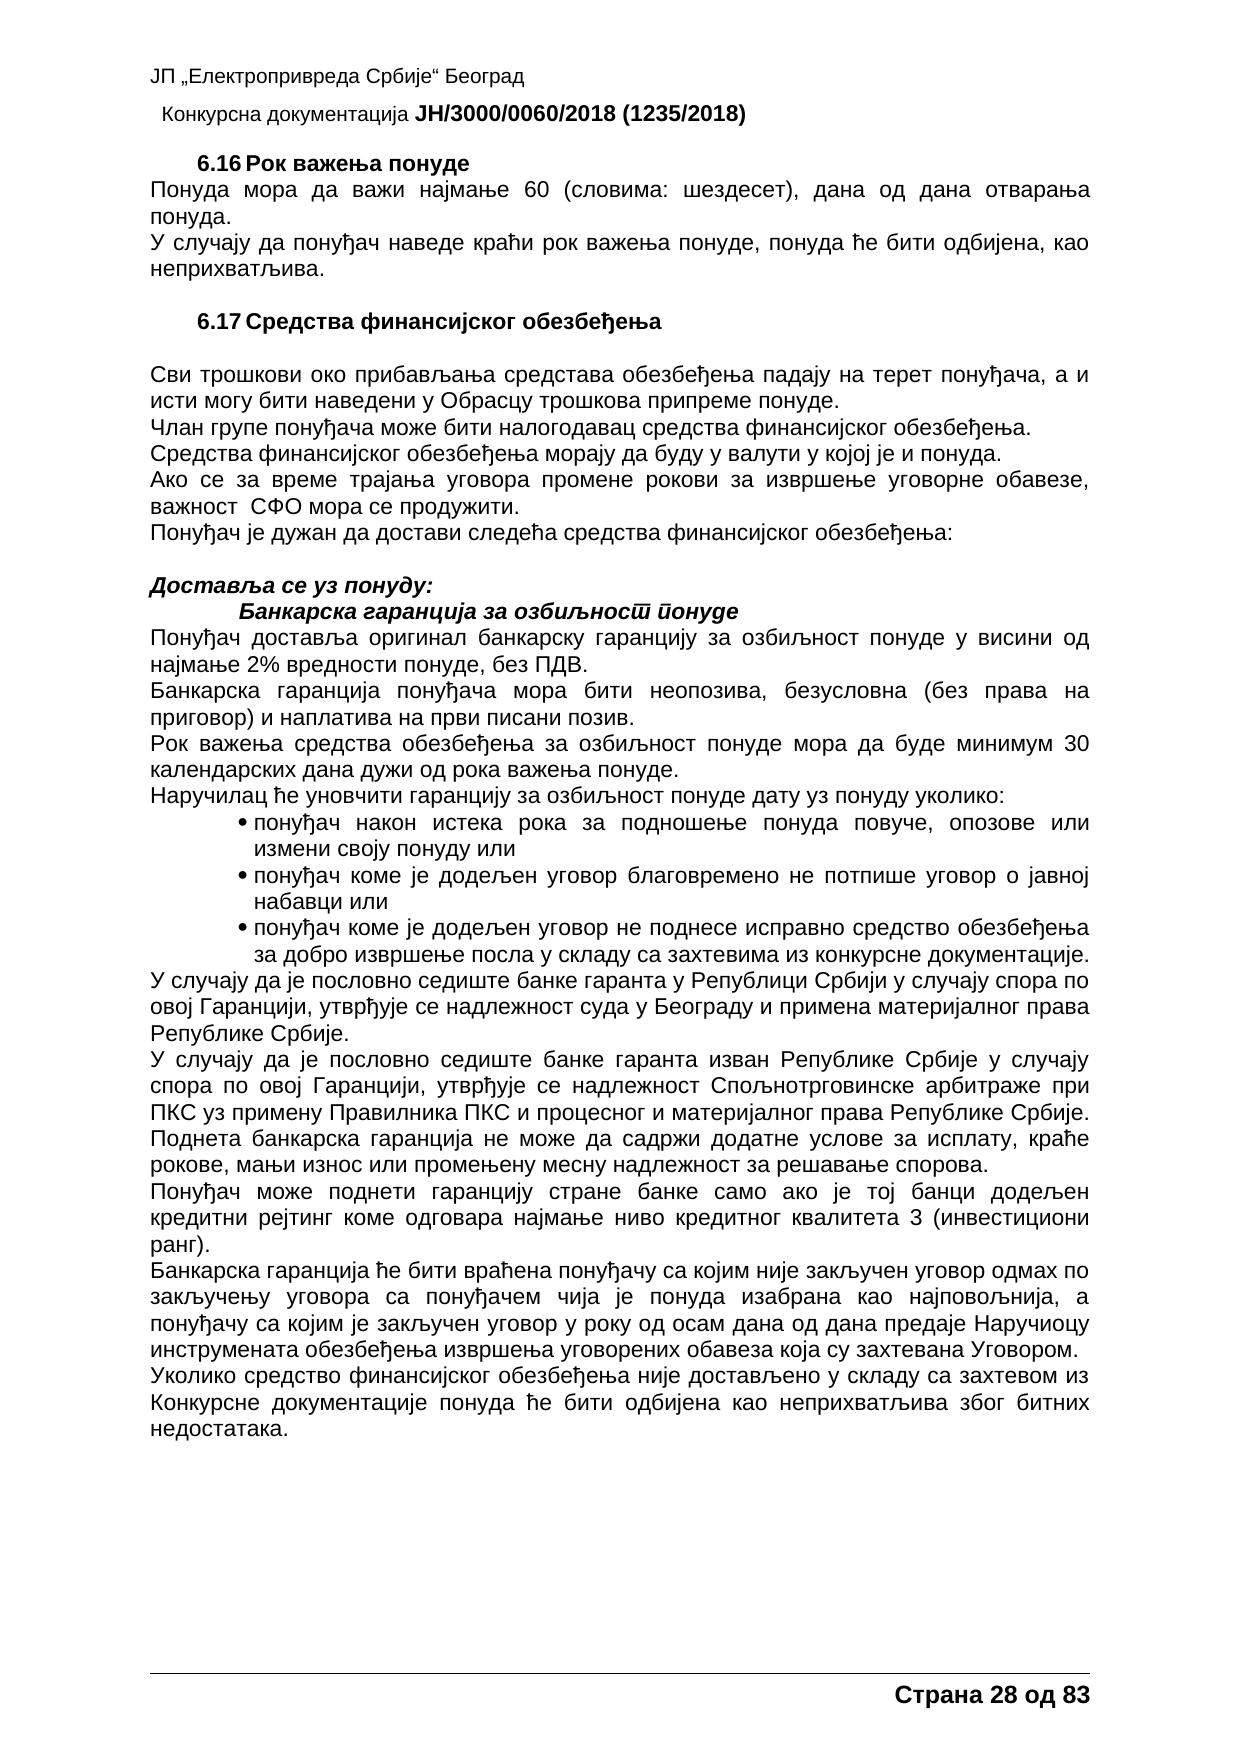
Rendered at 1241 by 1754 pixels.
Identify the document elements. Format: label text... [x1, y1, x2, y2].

text Банкарскa гаранцијa понуђача мора бити неопозива, безусловна (без права на приговор) и наплатива на први писани позив. [150, 677, 1090, 730]
text Рок важења средства обезбеђења за озбиљност понуде мора да буде минимум 30 календарских дана дужи од рока важења понуде. [150, 730, 1090, 782]
text Сви трошкови око прибављања средстава обезбеђења падају на терет понуђача, а и исти могу бити наведени у Обрасцу трошкова припреме понуде. [150, 361, 1090, 413]
text Банкарска гаранција за озбиљност понуде [239, 598, 1090, 624]
text Уколико средство финансијског обезбеђења није достављено у складу са захтевом из Конкурсне документације понуда ће бити одбијена као неприхватљива због битних недостатака. [150, 1362, 1090, 1441]
list Рок важења понуде [197, 150, 1090, 176]
text Банкарска гаранција ће бити враћена понуђачу са којим није закључен уговор одмах по закључењу уговора са понуђачем чија је понуда изабрана као најповољнија, а понуђачу са којим је закључен уговор у року од осам дана од дана предаје Наручиоцу инструмената обезбеђења извршења уговорених обавеза која су захтевана Уговором. [150, 1257, 1090, 1362]
text Ако се за време трајања уговора промене рокови за извршење уговорне обавезе, важност СФО мора се продужити. [150, 466, 1090, 519]
list понуђач након истека рока за подношење понуда повуче, опозове или измени своју понуду или [239, 809, 1090, 862]
list понуђач коме је додељен уговор благовремено не потпише уговор о јавној набавци или [239, 862, 1090, 914]
list понуђач коме је додељен уговор не поднесе исправно средство обезбеђења за добро извршење посла у складу са захтевима из конкурсне документације. [239, 914, 1090, 967]
text У случају да је пословно седиште банке гаранта у Републици Србији у случају спора по овој Гаранцији, утврђује се надлежност суда у Београду и примена материјалног права Републике Србије. [150, 967, 1090, 1046]
text У случају да понуђач наведе краћи рок важења понуде, понуда ће бити одбијена, као неприхватљива. [150, 229, 1090, 282]
text Доставља се уз понуду: [150, 572, 1090, 598]
text Понуђач може поднети гаранцију стране банке само ако је тој банци додељен кредитни рејтинг коме одговара најмање ниво кредитног квалитета 3 (инвестициони ранг). [150, 1178, 1090, 1257]
text Члан групе понуђача може бити налогодавац средства финансијског обезбеђења. [150, 413, 1090, 440]
text Средства финансијског обезбеђења морају да буду у валути у којој је и понуда. [150, 440, 1090, 466]
text У случају да је пословно седиште банке гаранта изван Републике Србије у случају спора по овој Гаранцији, утврђује се надлежност Спољнотрговинске арбитраже при ПКС уз примену Правилника ПКС и процесног и материјалног права Републике Србије. Поднета банкарска гаранција не може да садржи додатне услове за исплату, краће рокове, мањи износ или промењену месну надлежност за решавање спорова. [150, 1046, 1090, 1178]
list Средства финансијског обезбеђења [197, 308, 1090, 334]
text Понуда мора да важи најмање 60 (словима: шездесет), дана од дана отварања понуда. [150, 176, 1090, 229]
text Понуђач доставља оригинал банкарску гаранцију за озбиљност понуде у висини од најмање 2% вредности понудe, без ПДВ. [150, 624, 1090, 677]
text Понуђач је дужан да достави следећа средства финансијског обезбеђења: [150, 519, 1090, 545]
text Наручилац ће уновчити гаранцију за озбиљност понуде дату уз понуду уколико: [150, 782, 1090, 809]
